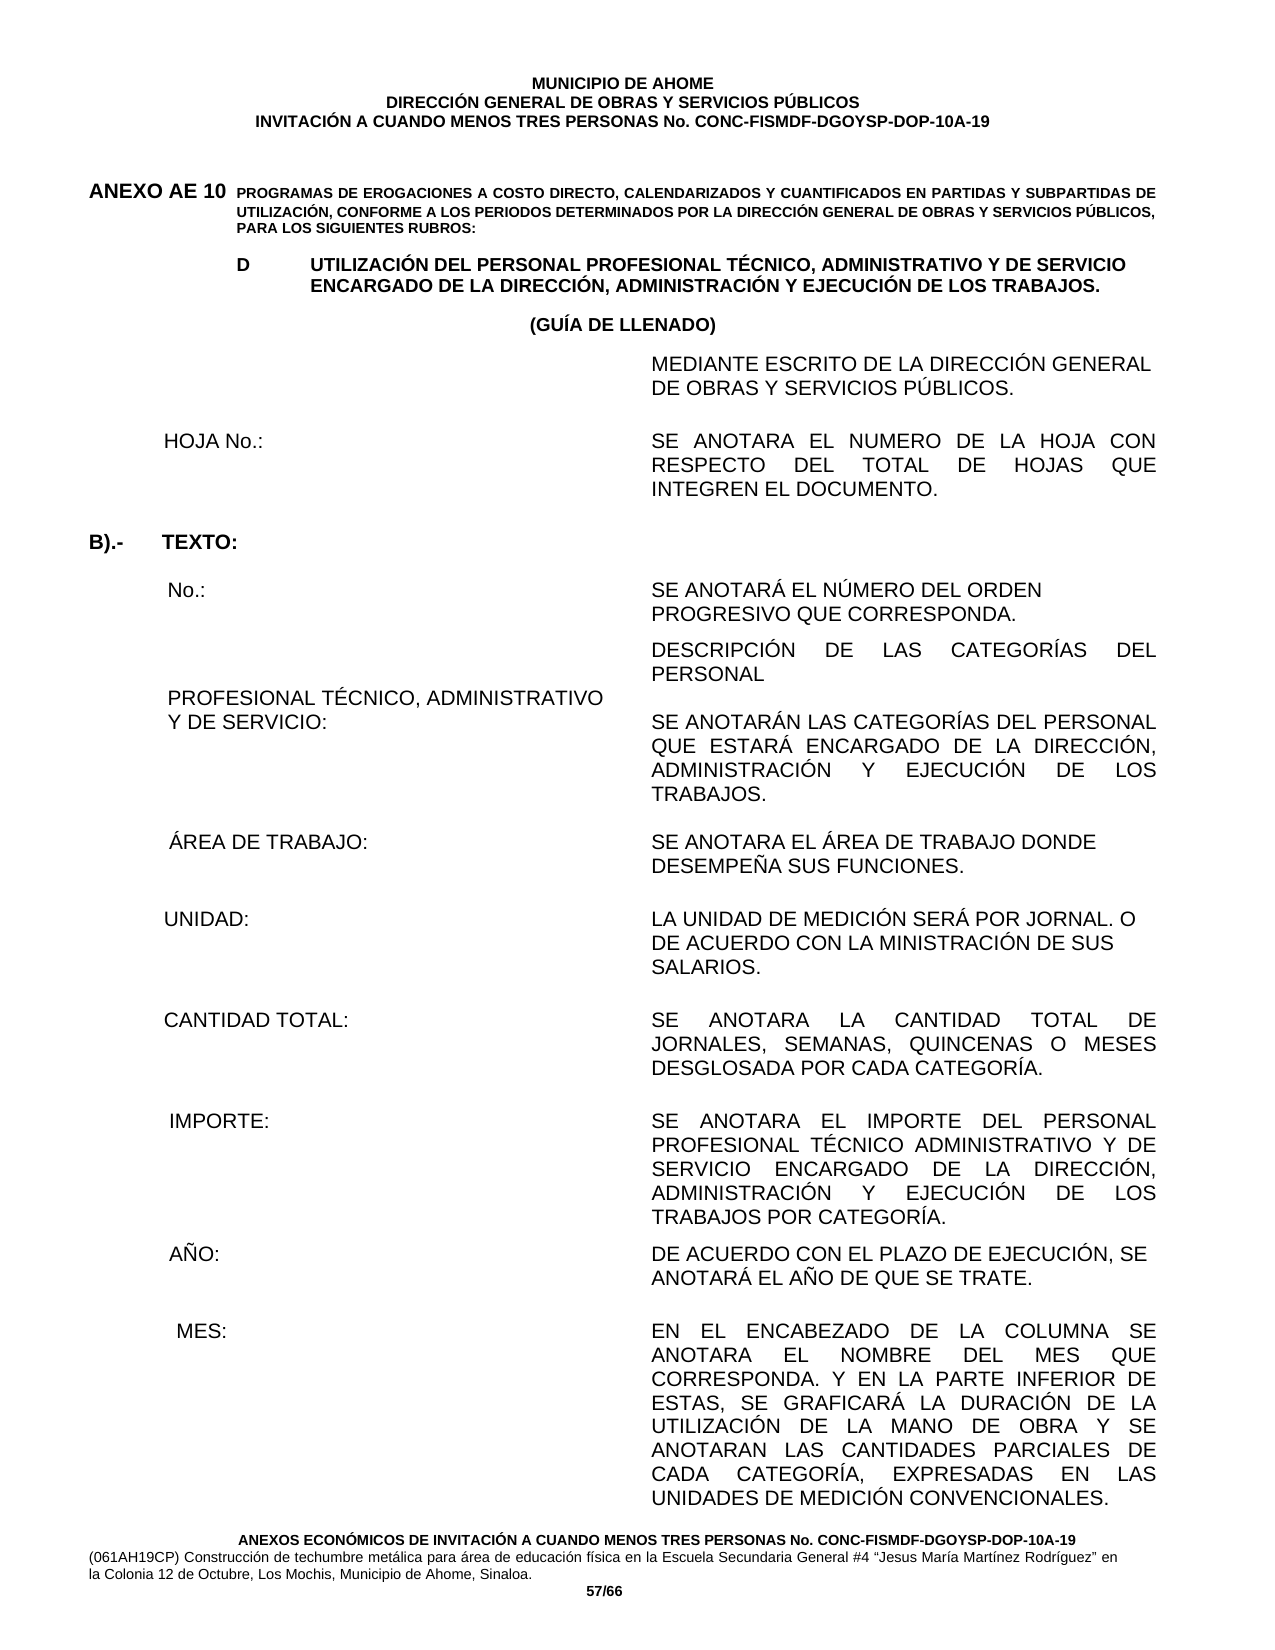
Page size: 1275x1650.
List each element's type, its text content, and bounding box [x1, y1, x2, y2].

text DESCRIPCIÓN DE LAS CATEGORÍAS DEL PERSONAL [166, 638, 1157, 686]
text HOJA No.: SE ANOTARA EL NUMERO DE LA HOJA CON RESPECTO DEL TOTAL DE HOJAS QUE INTEGREN EL DOCUMENTO. [164, 429, 1157, 501]
text ÁREA DE TRABAJO: SE ANOTARA EL ÁREA DE TRABAJO DONDE DESEMPEÑA SUS FUNCIONES. [169, 830, 1157, 878]
text PROFESIONAL TÉCNICO, ADMINISTRATIVO [167, 686, 1157, 710]
text CANTIDAD TOTAL: SE ANOTARA LA CANTIDAD TOTAL DE JORNALES, SEMANAS, QUINCENAS O MESES DESGLOSADA POR CADA CATEGORÍA. [164, 1008, 1157, 1080]
text UNIDAD: LA UNIDAD DE MEDICIÓN SERÁ POR JORNAL. O DE ACUERDO CON LA MINISTRACIÓN DE SUS SALARIOS. [164, 907, 1157, 979]
text No.: SE ANOTARÁ EL NÚMERO DEL ORDEN PROGRESIVO QUE CORRESPONDA. [118, 578, 1157, 626]
text B).- TEXTO: [89, 530, 1157, 554]
text AÑO: DE ACUERDO CON EL PLAZO DE EJECUCIÓN, SE ANOTARÁ EL AÑO DE QUE SE TRATE. [169, 1241, 1157, 1289]
text IMPORTE: SE ANOTARA EL IMPORTE DEL PERSONAL PROFESIONAL TÉCNICO ADMINISTRATIVO Y DE SERVICIO ENCARGADO DE LA DIRECCIÓN, ADMINISTRACIÓN Y EJECUCIÓN DE LOS TRABAJOS POR CATEGORÍA. [169, 1109, 1157, 1229]
text Y DE SERVICIO: SE ANOTARÁN LAS CATEGORÍAS DEL PERSONAL QUE ESTARÁ ENCARGADO DE LA DIRECCIÓN, ADMINISTRACIÓN Y EJECUCIÓN DE LOS TRABAJOS. [167, 710, 1157, 806]
text MES: EN EL ENCABEZADO DE LA COLUMNA SE ANOTARA EL NOMBRE DEL MES QUE CORRESPONDA. Y EN LA PARTE INFERIOR DE ESTAS, SE GRAFICARÁ LA DURACIÓN DE LA UTILIZACIÓN DE LA MANO DE OBRA Y SE ANOTARAN LAS CANTIDADES PARCIALES DE CADA CATEGORÍA, EXPRESADAS EN LAS UNIDADES DE MEDICIÓN CONVENCIONALES. [176, 1318, 1157, 1510]
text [162, 352, 1152, 400]
